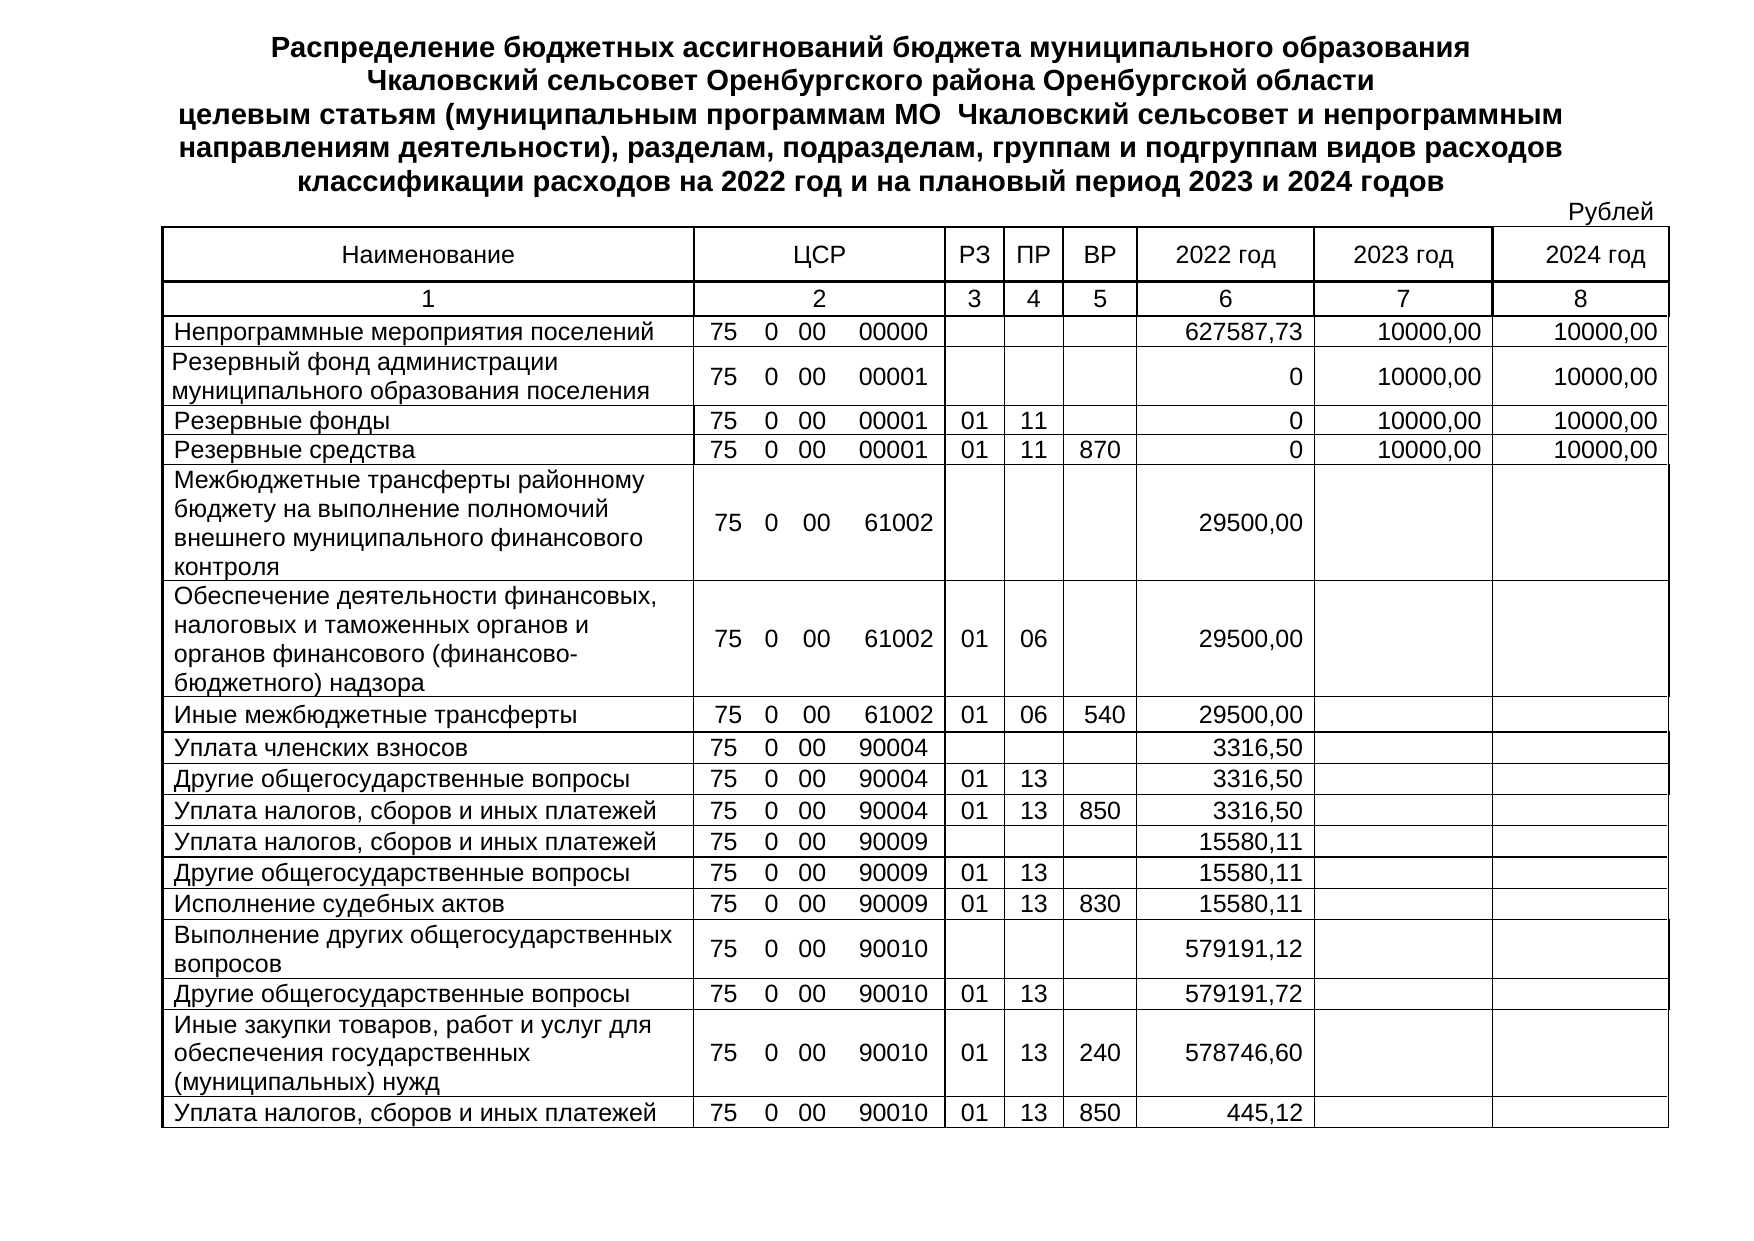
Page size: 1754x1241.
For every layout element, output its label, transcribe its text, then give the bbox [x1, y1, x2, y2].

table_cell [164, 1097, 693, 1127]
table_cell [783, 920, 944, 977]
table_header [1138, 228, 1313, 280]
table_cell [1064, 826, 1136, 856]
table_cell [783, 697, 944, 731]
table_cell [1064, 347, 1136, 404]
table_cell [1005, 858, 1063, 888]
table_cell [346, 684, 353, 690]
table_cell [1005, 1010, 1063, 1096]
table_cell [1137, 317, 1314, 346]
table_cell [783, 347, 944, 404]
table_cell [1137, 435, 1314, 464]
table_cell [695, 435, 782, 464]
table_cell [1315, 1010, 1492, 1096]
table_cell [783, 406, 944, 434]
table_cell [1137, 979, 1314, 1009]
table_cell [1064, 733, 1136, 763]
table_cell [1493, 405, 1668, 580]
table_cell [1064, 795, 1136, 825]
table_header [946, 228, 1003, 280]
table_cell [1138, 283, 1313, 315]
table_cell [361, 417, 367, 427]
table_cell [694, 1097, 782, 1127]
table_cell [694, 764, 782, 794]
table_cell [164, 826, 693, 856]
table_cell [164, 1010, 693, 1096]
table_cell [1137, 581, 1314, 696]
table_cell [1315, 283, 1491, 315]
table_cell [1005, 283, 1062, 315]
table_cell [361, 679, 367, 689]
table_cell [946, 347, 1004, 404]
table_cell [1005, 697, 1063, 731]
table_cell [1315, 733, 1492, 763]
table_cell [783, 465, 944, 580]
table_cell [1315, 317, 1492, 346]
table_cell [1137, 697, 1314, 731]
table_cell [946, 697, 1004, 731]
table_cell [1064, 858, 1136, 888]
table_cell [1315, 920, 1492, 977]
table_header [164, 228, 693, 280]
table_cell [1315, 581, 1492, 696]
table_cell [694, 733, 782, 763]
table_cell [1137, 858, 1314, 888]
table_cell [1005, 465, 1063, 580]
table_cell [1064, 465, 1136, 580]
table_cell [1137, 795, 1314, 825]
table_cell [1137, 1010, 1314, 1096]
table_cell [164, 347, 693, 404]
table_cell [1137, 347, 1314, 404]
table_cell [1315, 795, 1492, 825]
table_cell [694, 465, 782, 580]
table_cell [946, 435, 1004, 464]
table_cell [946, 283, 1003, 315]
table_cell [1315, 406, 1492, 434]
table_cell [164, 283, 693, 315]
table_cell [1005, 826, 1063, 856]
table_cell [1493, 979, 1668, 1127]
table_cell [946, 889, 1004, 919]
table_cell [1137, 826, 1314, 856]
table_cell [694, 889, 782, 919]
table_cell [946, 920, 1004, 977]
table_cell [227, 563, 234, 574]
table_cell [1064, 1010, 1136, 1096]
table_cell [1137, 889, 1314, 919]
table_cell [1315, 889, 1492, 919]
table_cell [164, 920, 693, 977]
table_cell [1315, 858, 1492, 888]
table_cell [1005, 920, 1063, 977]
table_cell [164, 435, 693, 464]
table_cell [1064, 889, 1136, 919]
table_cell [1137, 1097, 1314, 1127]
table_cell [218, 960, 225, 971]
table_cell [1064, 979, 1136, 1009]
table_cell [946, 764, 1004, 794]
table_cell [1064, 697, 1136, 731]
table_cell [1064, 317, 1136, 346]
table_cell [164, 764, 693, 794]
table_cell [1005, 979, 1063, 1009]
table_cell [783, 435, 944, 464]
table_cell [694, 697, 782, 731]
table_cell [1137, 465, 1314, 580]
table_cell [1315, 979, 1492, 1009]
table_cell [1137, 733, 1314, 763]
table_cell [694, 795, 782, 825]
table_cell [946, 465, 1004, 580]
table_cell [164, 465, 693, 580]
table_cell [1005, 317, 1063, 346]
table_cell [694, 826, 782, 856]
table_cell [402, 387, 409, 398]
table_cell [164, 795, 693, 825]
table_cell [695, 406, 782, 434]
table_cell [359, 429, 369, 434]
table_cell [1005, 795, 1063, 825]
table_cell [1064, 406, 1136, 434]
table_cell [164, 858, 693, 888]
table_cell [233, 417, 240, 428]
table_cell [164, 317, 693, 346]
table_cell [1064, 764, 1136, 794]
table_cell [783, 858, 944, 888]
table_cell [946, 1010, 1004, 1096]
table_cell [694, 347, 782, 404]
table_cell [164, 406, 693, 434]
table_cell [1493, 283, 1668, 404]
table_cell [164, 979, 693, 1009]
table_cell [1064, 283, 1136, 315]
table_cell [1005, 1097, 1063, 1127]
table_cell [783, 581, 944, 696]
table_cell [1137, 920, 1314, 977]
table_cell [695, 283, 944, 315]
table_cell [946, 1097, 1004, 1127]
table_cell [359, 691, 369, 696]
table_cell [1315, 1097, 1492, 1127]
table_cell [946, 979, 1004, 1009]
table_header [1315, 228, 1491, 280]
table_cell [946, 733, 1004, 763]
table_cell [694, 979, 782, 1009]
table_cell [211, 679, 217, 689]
text Распределение бюджетных ассигнований бюджета муниципального образования [89, 29, 1654, 63]
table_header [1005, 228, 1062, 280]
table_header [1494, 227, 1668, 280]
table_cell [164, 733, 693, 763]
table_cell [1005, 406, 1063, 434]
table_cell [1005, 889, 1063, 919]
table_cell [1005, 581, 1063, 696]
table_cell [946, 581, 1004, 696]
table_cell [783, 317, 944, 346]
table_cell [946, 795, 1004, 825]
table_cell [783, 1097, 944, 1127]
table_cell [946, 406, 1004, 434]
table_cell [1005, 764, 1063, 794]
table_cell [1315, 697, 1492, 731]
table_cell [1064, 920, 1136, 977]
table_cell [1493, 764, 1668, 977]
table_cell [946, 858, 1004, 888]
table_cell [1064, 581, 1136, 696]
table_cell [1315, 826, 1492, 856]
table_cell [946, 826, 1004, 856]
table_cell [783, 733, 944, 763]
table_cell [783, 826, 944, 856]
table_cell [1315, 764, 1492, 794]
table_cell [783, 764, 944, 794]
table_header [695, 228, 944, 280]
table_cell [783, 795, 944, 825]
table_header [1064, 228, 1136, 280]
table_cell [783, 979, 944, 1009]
text Рублей [89, 197, 1654, 226]
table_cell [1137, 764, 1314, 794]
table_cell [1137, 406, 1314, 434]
text целевым статьям (муниципальным программам МО Чкаловский сельсовет и непрограммным направлениям деятельности), разделам, подразделам, группам и подгруппам видов расходов классификации расходов на 2022 год и на плановый период 2023 и 2024 годов [89, 97, 1654, 197]
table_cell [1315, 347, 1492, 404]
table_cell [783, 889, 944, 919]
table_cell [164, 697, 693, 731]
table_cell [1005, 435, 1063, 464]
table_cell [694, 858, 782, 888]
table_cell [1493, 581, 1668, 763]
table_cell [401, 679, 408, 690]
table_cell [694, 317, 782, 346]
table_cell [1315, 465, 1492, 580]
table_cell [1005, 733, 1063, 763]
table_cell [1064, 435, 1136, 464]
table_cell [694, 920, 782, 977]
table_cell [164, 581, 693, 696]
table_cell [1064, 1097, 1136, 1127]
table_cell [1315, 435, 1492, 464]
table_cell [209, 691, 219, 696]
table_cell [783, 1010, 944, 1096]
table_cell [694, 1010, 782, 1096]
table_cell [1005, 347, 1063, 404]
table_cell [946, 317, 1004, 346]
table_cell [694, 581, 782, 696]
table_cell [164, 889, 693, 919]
text Чкаловский сельсовет Оренбургского района Оренбургской области [89, 63, 1654, 97]
